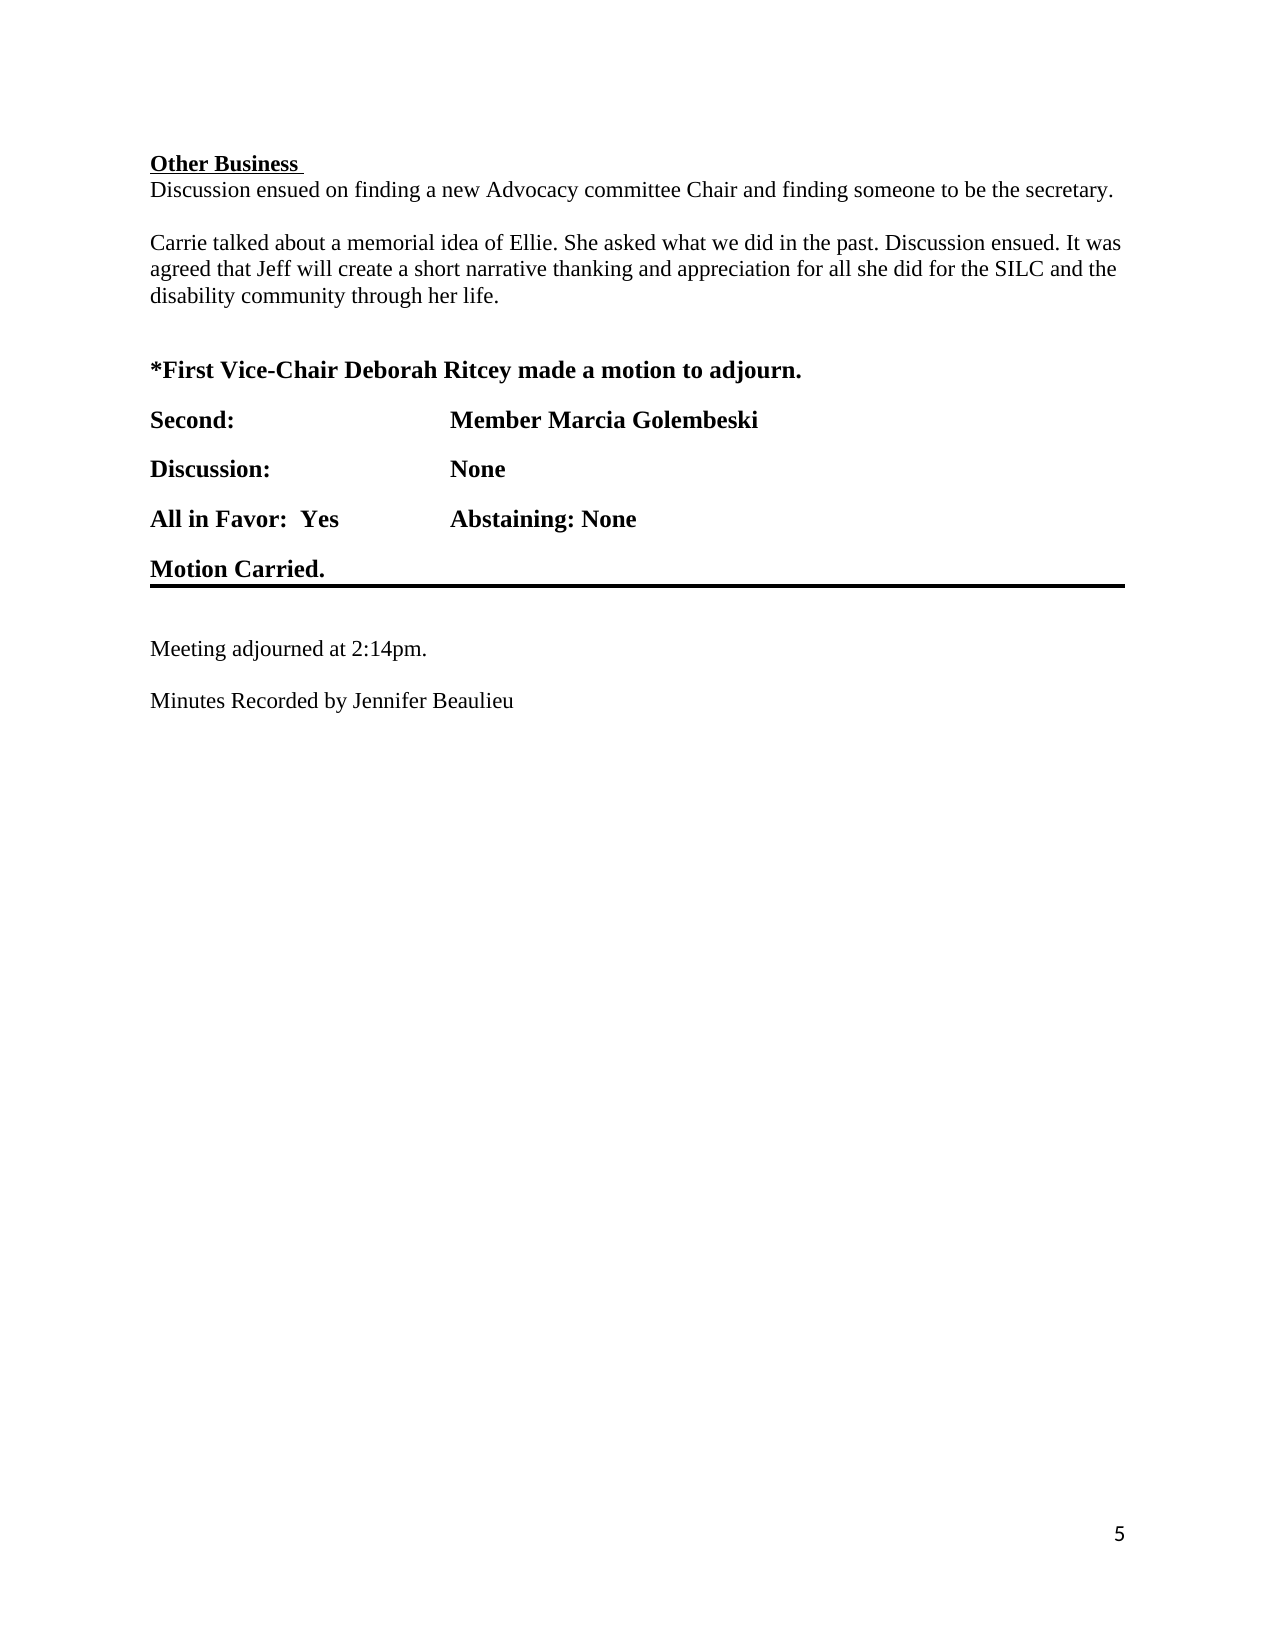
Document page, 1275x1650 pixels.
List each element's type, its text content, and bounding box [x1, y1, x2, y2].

text All in Favor: Yes Abstaining: None [150, 504, 1125, 533]
text Second: Member Marcia Golembeski [150, 405, 1125, 434]
list Other Business [150, 150, 1125, 176]
list Carrie talked about a memorial idea of Ellie. She asked what we did in the past. Discussion ensued. It was agreed that Jeff will create a short narrative thanking and appreciation for all she did for the SILC and the disability community through her life. [150, 229, 1125, 308]
list Meeting adjourned at 2:14pm. [150, 635, 1125, 661]
list Minutes Recorded by Jennifer Beaulieu [150, 687, 1125, 714]
list Discussion ensued on finding a new Advocacy committee Chair and finding someone to be the secretary. [150, 176, 1125, 203]
text *First Vice-Chair Deborah Ritcey made a motion to adjourn. [150, 355, 1125, 384]
text Discussion: None [150, 454, 1125, 483]
text Motion Carried. [150, 554, 1125, 584]
